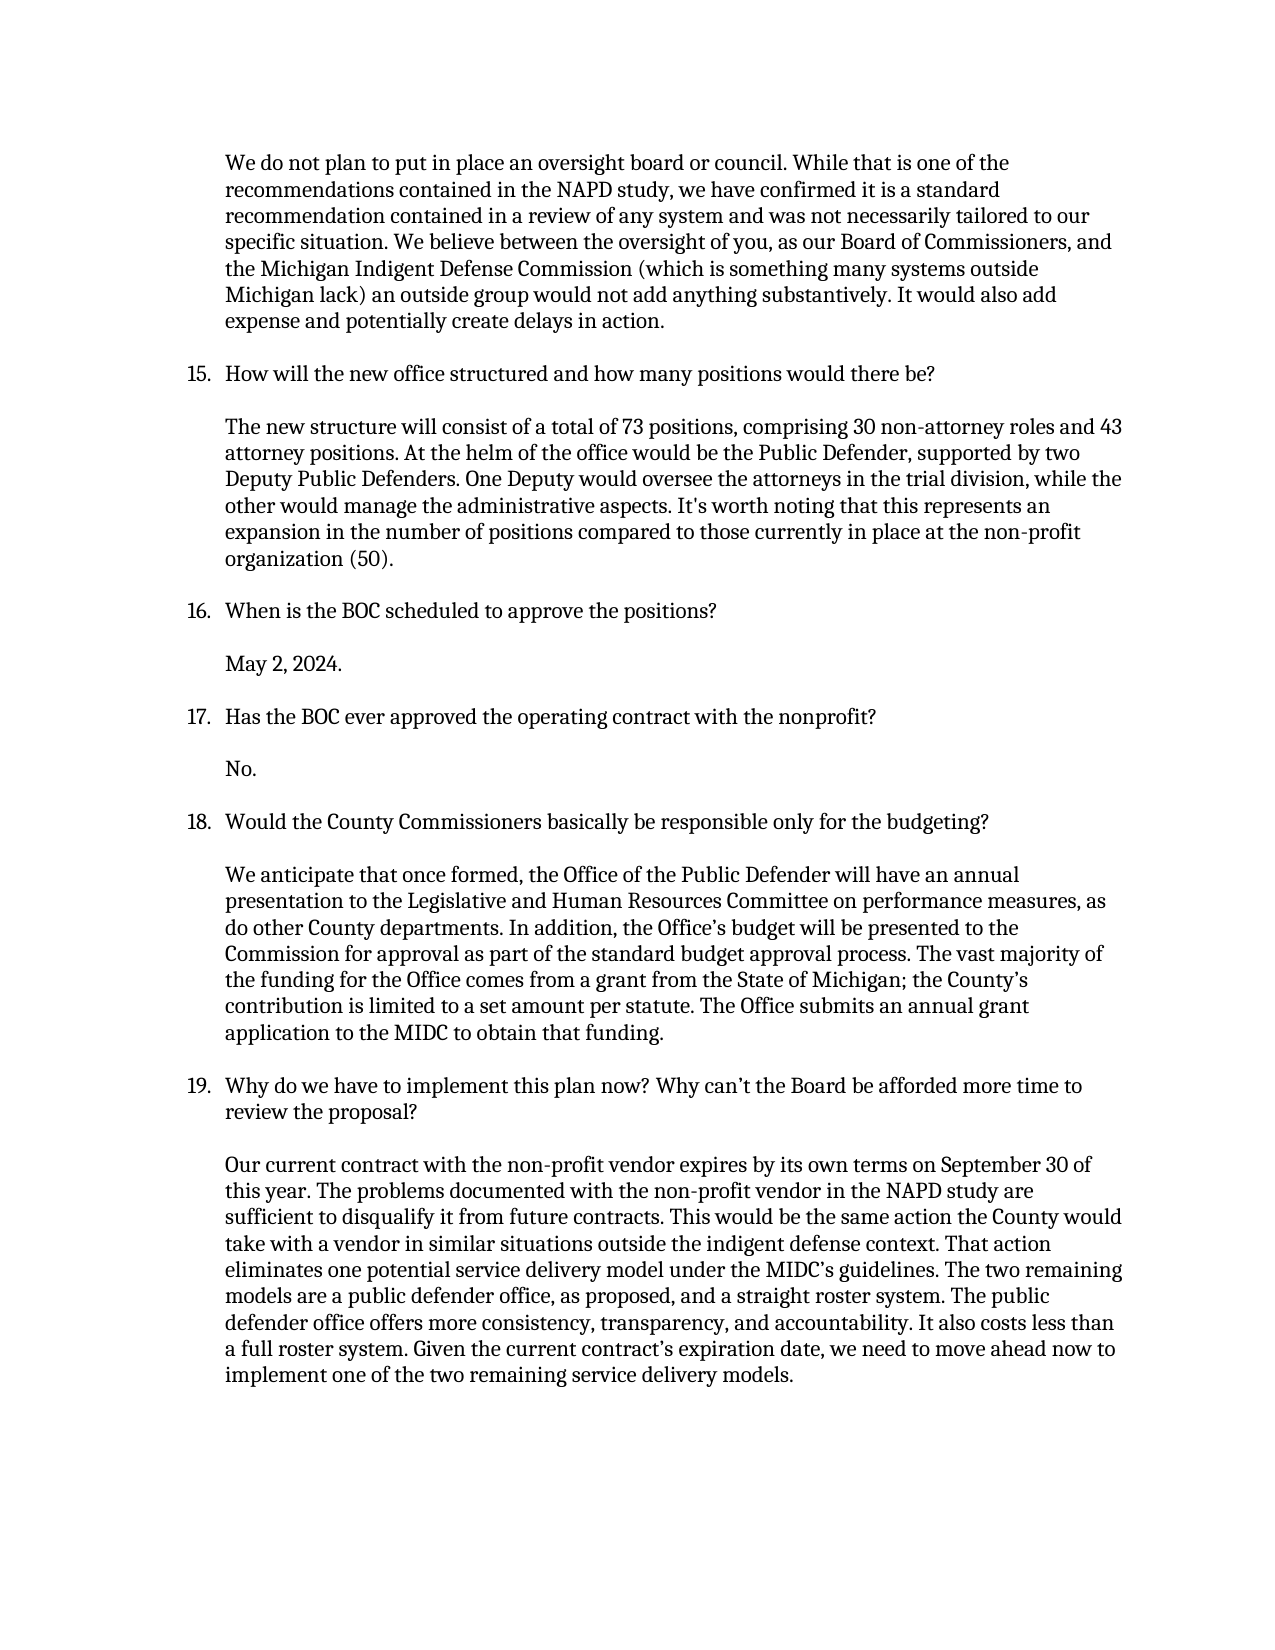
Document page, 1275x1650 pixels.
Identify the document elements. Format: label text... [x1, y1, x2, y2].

list Would the County Commissioners basically be responsible only for the budgeting? [187, 809, 1125, 835]
list How will the new office structured and how many positions would there be? [187, 361, 1125, 387]
list Has the BOC ever approved the operating contract with the nonprofit? [187, 703, 1125, 730]
text Our current contract with the non-profit vendor expires by its own terms on September 30 of this year. The problems documented with the non-profit vendor in the NAPD study are sufficient to disqualify it from future contracts. This would be the same action the County would take with a vendor in similar situations outside the indigent defense context. That action eliminates one potential service delivery model under the MIDC’s guidelines. The two remaining models are a public defender office, as proposed, and a straight roster system. The public defender office offers more consistency, transparency, and accountability. It also costs less than a full roster system. Given the current contract’s expiration date, we need to move ahead now to implement one of the two remaining service delivery models. [225, 1151, 1125, 1389]
text May 2, 2024. [225, 651, 1125, 677]
text No. [225, 756, 1125, 782]
text We anticipate that once formed, the Office of the Public Defender will have an annual presentation to the Legislative and Human Resources Committee on performance measures, as do other County departments. In addition, the Office’s budget will be presented to the Commission for approval as part of the standard budget approval process. The vast majority of the funding for the Office comes from a grant from the State of Michigan; the County’s contribution is limited to a set amount per statute. The Office submits an annual grant application to the MIDC to obtain that funding. [225, 862, 1125, 1046]
list Why do we have to implement this plan now? Why can’t the Board be afforded more time to review the proposal? [187, 1072, 1125, 1125]
text The new structure will consist of a total of 73 positions, comprising 30 non-attorney roles and 43 attorney positions. At the helm of the office would be the Public Defender, supported by two Deputy Public Defenders. One Deputy would oversee the attorneys in the trial division, while the other would manage the administrative aspects. It's worth noting that this represents an expansion in the number of positions compared to those currently in place at the non-profit organization (50). [225, 413, 1125, 572]
list When is the BOC scheduled to approve the positions? [187, 598, 1125, 624]
text We do not plan to put in place an oversight board or council. While that is one of the recommendations contained in the NAPD study, we have confirmed it is a standard recommendation contained in a review of any system and was not necessarily tailored to our specific situation. We believe between the oversight of you, as our Board of Commissioners, and the Michigan Indigent Defense Commission (which is something many systems outside Michigan lack) an outside group would not add anything substantively. It would also add expense and potentially create delays in action. [225, 150, 1125, 334]
